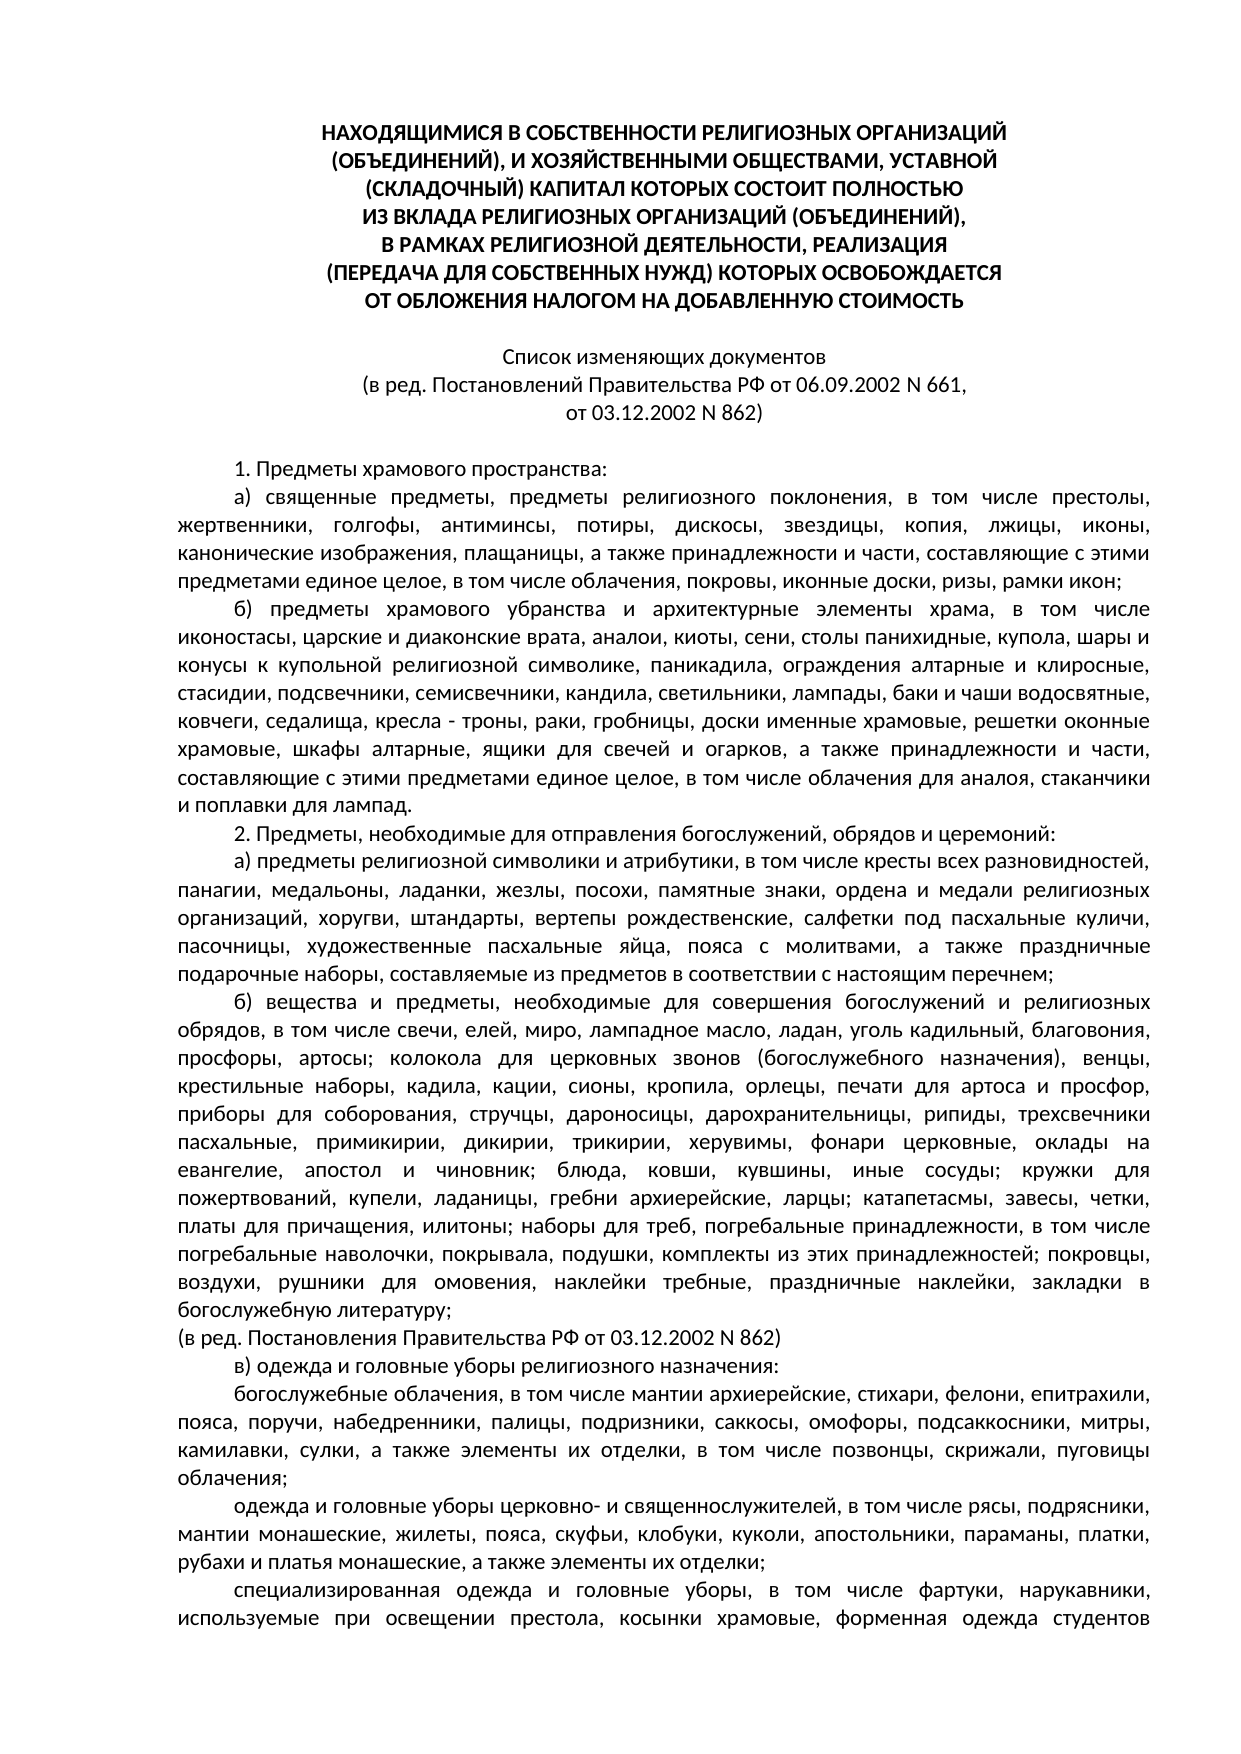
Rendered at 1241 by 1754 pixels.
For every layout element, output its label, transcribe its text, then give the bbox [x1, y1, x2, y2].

text 2. Предметы, необходимые для отправления богослужений, обрядов и церемоний: [177, 819, 1152, 847]
text б) вещества и предметы, необходимые для совершения богослужений и религиозных обрядов, в том числе свечи, елей, миро, лампадное масло, ладан, уголь кадильный, благовония, просфоры, артосы; колокола для церковных звонов (богослужебного назначения), венцы, крестильные наборы, кадила, кации, сионы, кропила, орлецы, печати для артоса и просфор, приборы для соборования, стручцы, дароносицы, дарохранительницы, рипиды, трехсвечники пасхальные, примикирии, дикирии, трикирии, херувимы, фонари церковные, оклады на евангелие, апостол и чиновник; блюда, ковши, кувшины, иные сосуды; кружки для пожертвований, купели, ладаницы, гребни архиерейские, ларцы; катапетасмы, завесы, четки, платы для причащения, илитоны; наборы для треб, погребальные принадлежности, в том числе погребальные наволочки, покрывала, подушки, комплекты из этих принадлежностей; покровцы, воздухи, рушники для омовения, наклейки требные, праздничные наклейки, закладки в богослужебную литературу; [177, 987, 1152, 1323]
text в) одежда и головные уборы религиозного назначения: [177, 1351, 1152, 1379]
title ОТ ОБЛОЖЕНИЯ НАЛОГОМ НА ДОБАВЛЕННУЮ СТОИМОСТЬ [177, 286, 1152, 314]
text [177, 1575, 1152, 1631]
title НАХОДЯЩИМИСЯ В СОБСТВЕННОСТИ РЕЛИГИОЗНЫХ ОРГАНИЗАЦИЙ [177, 118, 1152, 146]
title (ОБЪЕДИНЕНИЙ), И ХОЗЯЙСТВЕННЫМИ ОБЩЕСТВАМИ, УСТАВНОЙ [177, 146, 1152, 174]
text от 03.12.2002 N 862) [177, 398, 1152, 426]
text (в ред. Постановления Правительства РФ от 03.12.2002 N 862) [177, 1323, 1152, 1351]
title (СКЛАДОЧНЫЙ) КАПИТАЛ КОТОРЫХ СОСТОИТ ПОЛНОСТЬЮ [177, 174, 1152, 202]
text одежда и головные уборы церковно- и священнослужителей, в том числе рясы, подрясники, мантии монашеские, жилеты, пояса, скуфьи, клобуки, куколи, апостольники, параманы, платки, рубахи и платья монашеские, а также элементы их отделки; [177, 1491, 1152, 1575]
text 1. Предметы храмового пространства: [177, 454, 1152, 482]
text а) предметы религиозной символики и атрибутики, в том числе кресты всех разновидностей, панагии, медальоны, ладанки, жезлы, посохи, памятные знаки, ордена и медали религиозных организаций, хоругви, штандарты, вертепы рождественские, салфетки под пасхальные куличи, пасочницы, художественные пасхальные яйца, пояса с молитвами, а также праздничные подарочные наборы, составляемые из предметов в соответствии с настоящим перечнем; [177, 847, 1152, 987]
text богослужебные облачения, в том числе мантии архиерейские, стихари, фелони, епитрахили, пояса, поручи, набедренники, палицы, подризники, саккосы, омофоры, подсаккосники, митры, камилавки, сулки, а также элементы их отделки, в том числе позвонцы, скрижали, пуговицы облачения; [177, 1379, 1152, 1491]
text Список изменяющих документов [177, 342, 1152, 370]
title (ПЕРЕДАЧА ДЛЯ СОБСТВЕННЫХ НУЖД) КОТОРЫХ ОСВОБОЖДАЕТСЯ [177, 258, 1152, 286]
title В РАМКАХ РЕЛИГИОЗНОЙ ДЕЯТЕЛЬНОСТИ, РЕАЛИЗАЦИЯ [177, 230, 1152, 258]
text б) предметы храмового убранства и архитектурные элементы храма, в том числе иконостасы, царские и диаконские врата, аналои, киоты, сени, столы панихидные, купола, шары и конусы к купольной религиозной символике, паникадила, ограждения алтарные и клиросные, стасидии, подсвечники, семисвечники, кандила, светильники, лампады, баки и чаши водосвятные, ковчеги, седалища, кресла - троны, раки, гробницы, доски именные храмовые, решетки оконные храмовые, шкафы алтарные, ящики для свечей и огарков, а также принадлежности и части, составляющие с этими предметами единое целое, в том числе облачения для аналоя, стаканчики и поплавки для лампад. [177, 594, 1152, 819]
text а) священные предметы, предметы религиозного поклонения, в том числе престолы, жертвенники, голгофы, антиминсы, потиры, дискосы, звездицы, копия, лжицы, иконы, канонические изображения, плащаницы, а также принадлежности и части, составляющие с этими предметами единое целое, в том числе облачения, покровы, иконные доски, ризы, рамки икон; [177, 482, 1152, 594]
text (в ред. Постановлений Правительства РФ от 06.09.2002 N 661, [177, 370, 1152, 398]
title ИЗ ВКЛАДА РЕЛИГИОЗНЫХ ОРГАНИЗАЦИЙ (ОБЪЕДИНЕНИЙ), [177, 202, 1152, 230]
